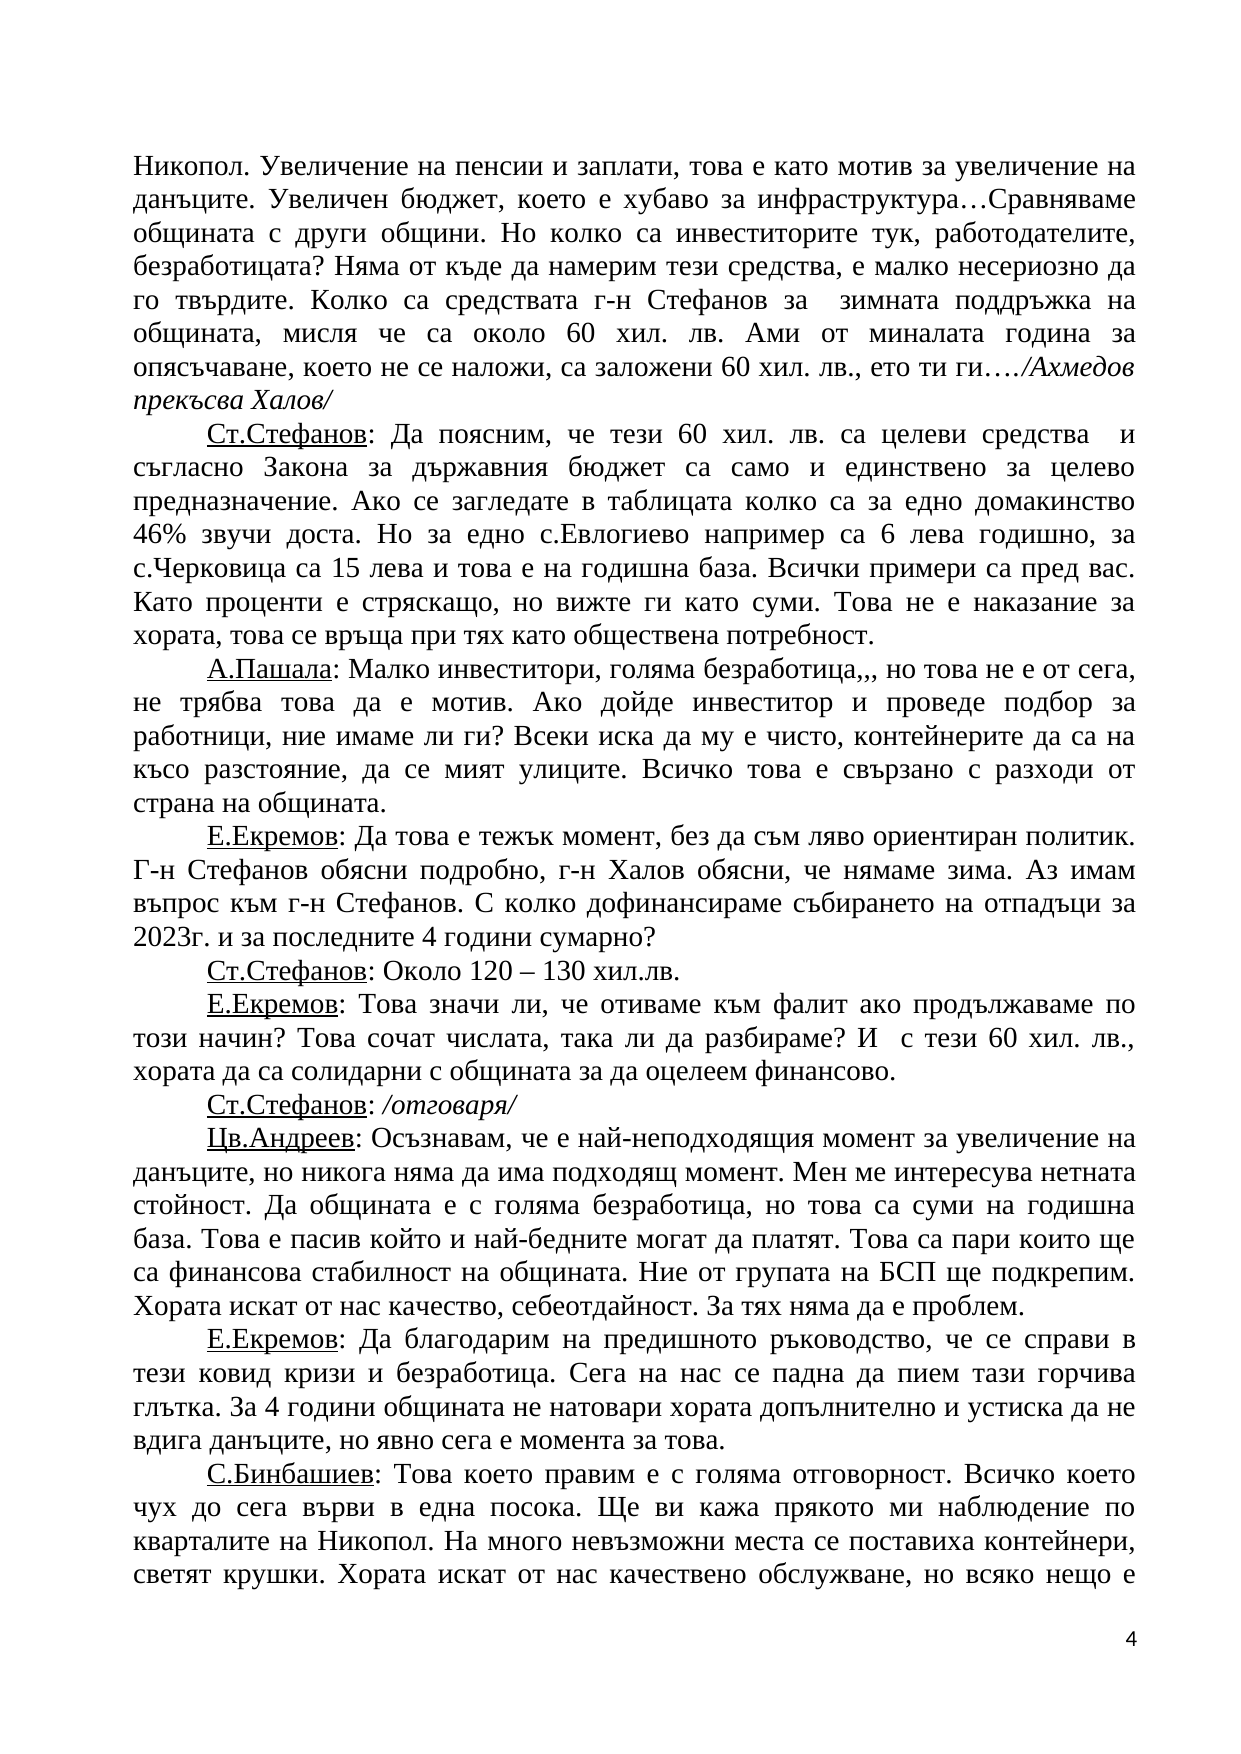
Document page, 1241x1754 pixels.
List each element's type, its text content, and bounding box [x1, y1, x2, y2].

text Ст.Стефанов: Около 120 – 130 хил.лв. [133, 953, 1137, 986]
text А.Пашала: Малко инвеститори, голяма безработица,,, но това не е от сега, не трябва това да е мотив. Ако дойде инвеститор и проведе подбор за работници, ние имаме ли ги? Всеки иска да му е чисто, контейнерите да са на късо разстояние, да се мият улиците. Всичко това е свързано с разходи от страна на общината. [133, 651, 1137, 818]
text Е.Екремов: Да благодарим на предишното ръководство, че се справи в тези ковид кризи и безработица. Сега на нас се падна да пием тази горчива глътка. За 4 години общината не натовари хората допълнително и устиска да не вдига данъците, но явно сега е момента за това. [133, 1322, 1137, 1456]
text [133, 148, 1137, 416]
text Ст.Стефанов: /отговаря/ [133, 1087, 1137, 1120]
text Е.Екремов: Това значи ли, че отиваме към фалит ако продължаваме по този начин? Това сочат числата, така ли да разбираме? И с тези 60 хил. лв., хората да са солидарни с общината за да оцелеем финансово. [133, 986, 1137, 1087]
text Цв.Андреев: Осъзнавам, че е най-неподходящия момент за увеличение на данъците, но никога няма да има подходящ момент. Мен ме интересува нетната стойност. Да общината е с голяма безработица, но това са суми на годишна база. Това е пасив който и най-бедните могат да платят. Това са пари които ще са финансова стабилност на общината. Ние от групата на БСП ще подкрепим. Хората искат от нас качество, себеотдайност. За тях няма да е проблем. [133, 1120, 1137, 1322]
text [133, 1456, 1137, 1590]
text Ст.Стефанов: Да поясним, че тези 60 хил. лв. са целеви средства и съгласно Закона за държавния бюджет са само и единствено за целево предназначение. Ако се загледате в таблицата колко са за едно домакинство 46% звучи доста. Но за едно с.Евлогиево например са 6 лева годишно, за с.Черковица са 15 лева и това е на годишна база. Всички примери са пред вас. Като проценти е стряскащо, но вижте ги като суми. Това не е наказание за хората, това се връща при тях като обществена потребност. [133, 416, 1137, 651]
text Е.Екремов: Да това е тежък момент, без да съм ляво ориентиран политик. Г-н Стефанов обясни подробно, г-н Халов обясни, че нямаме зима. Аз имам въпрос към г-н Стефанов. С колко дофинансираме събирането на отпадъци за 2023г. и за последните 4 години сумарно? [133, 818, 1137, 953]
